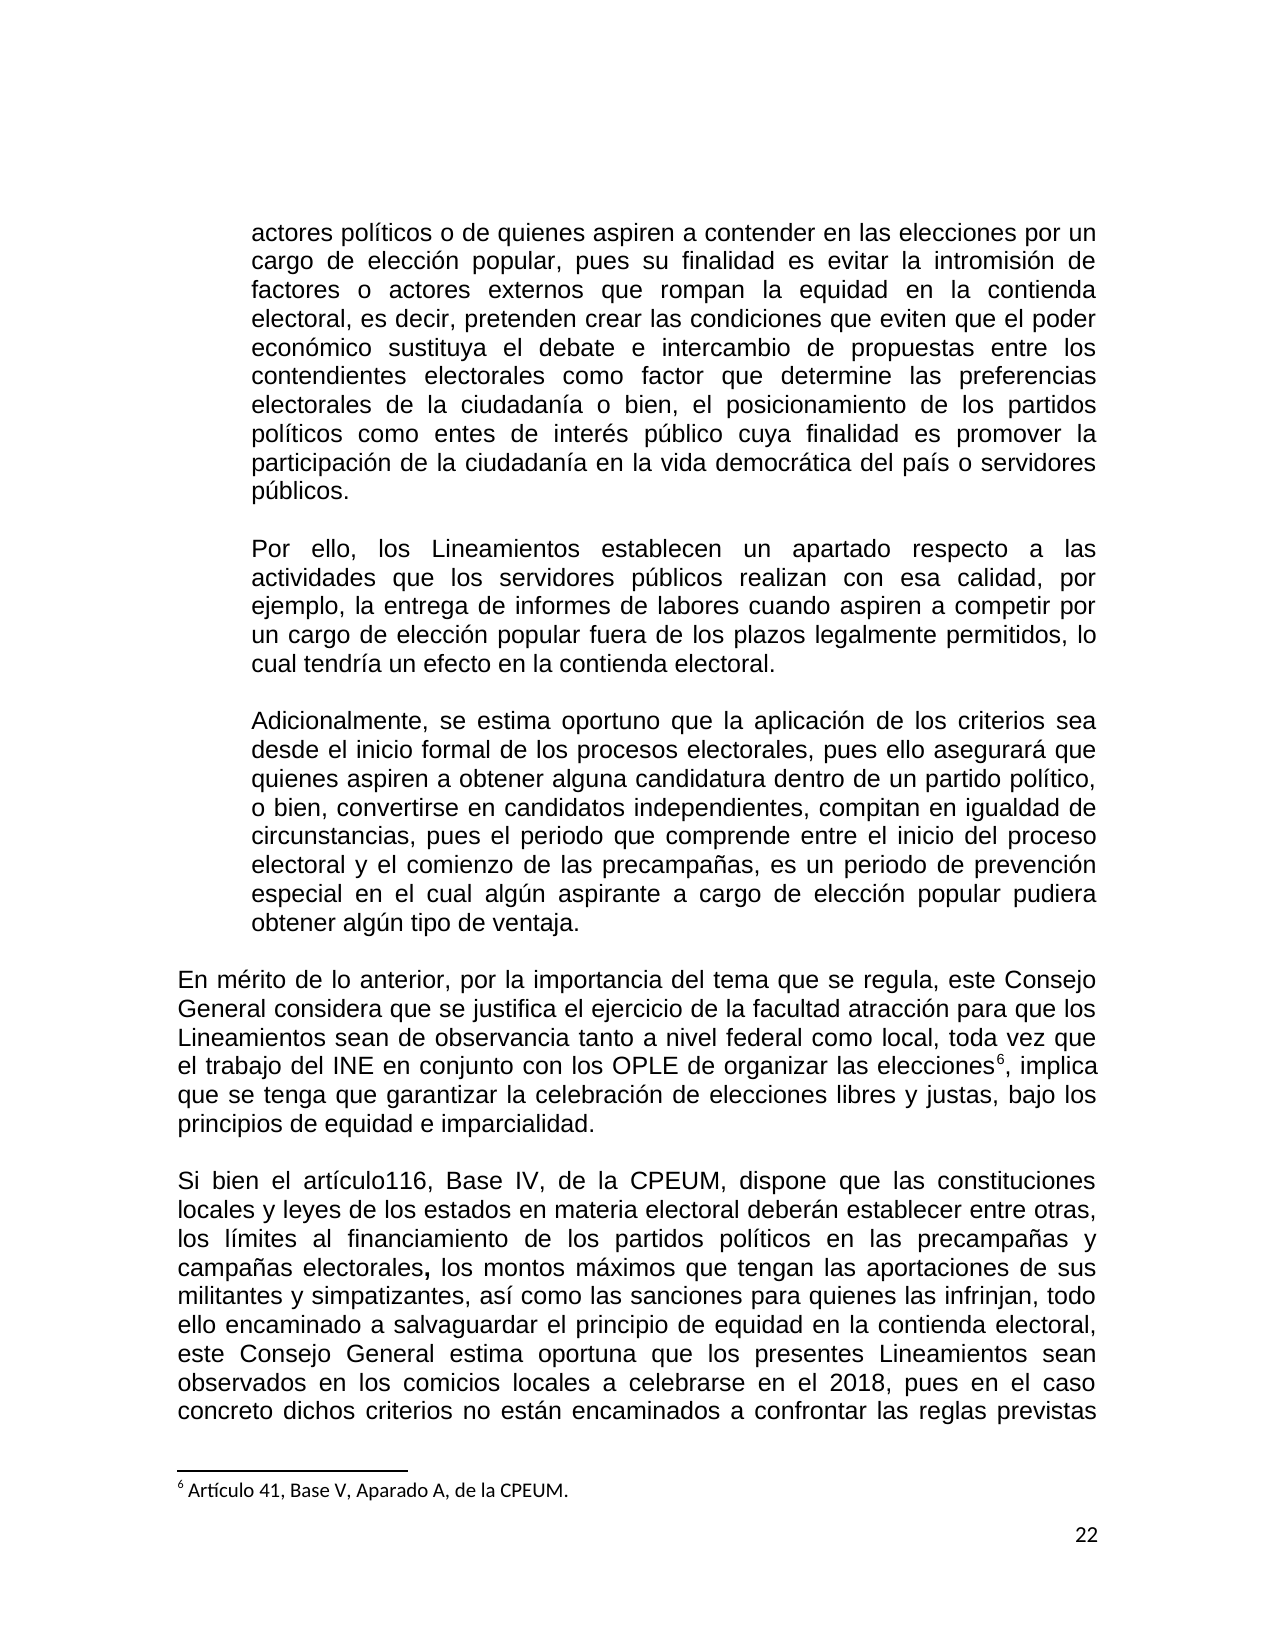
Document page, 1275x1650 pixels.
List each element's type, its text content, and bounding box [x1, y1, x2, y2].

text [177, 1166, 1098, 1425]
text Por ello, los Lineamientos establecen un apartado respecto a las actividades que los servidores públicos realizan con esa calidad, por ejemplo, la entrega de informes de labores cuando aspiren a competir por un cargo de elección popular fuera de los plazos legalmente permitidos, lo cual tendría un efecto en la contienda electoral. [251, 534, 1098, 677]
text En mérito de lo anterior, por la importancia del tema que se regula, este Consejo General considera que se justifica el ejercicio de la facultad atracción para que los Lineamientos sean de observancia tanto a nivel federal como local, toda vez que el trabajo del INE en conjunto con los OPLE de organizar las elecciones, implica que se tenga que garantizar la celebración de elecciones libres y justas, bajo los principios de equidad e imparcialidad. [177, 965, 1098, 1137]
text Adicionalmente, se estima oportuno que la aplicación de los criterios sea desde el inicio formal de los procesos electorales, pues ello asegurará que quienes aspiren a obtener alguna candidatura dentro de un partido político, o bien, convertirse en candidatos independientes, compitan en igualdad de circunstancias, pues el periodo que comprende entre el inicio del proceso electoral y el comienzo de las precampañas, es un periodo de prevención especial en el cual algún aspirante a cargo de elección popular pudiera obtener algún tipo de ventaja. [251, 706, 1098, 936]
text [251, 217, 1098, 505]
